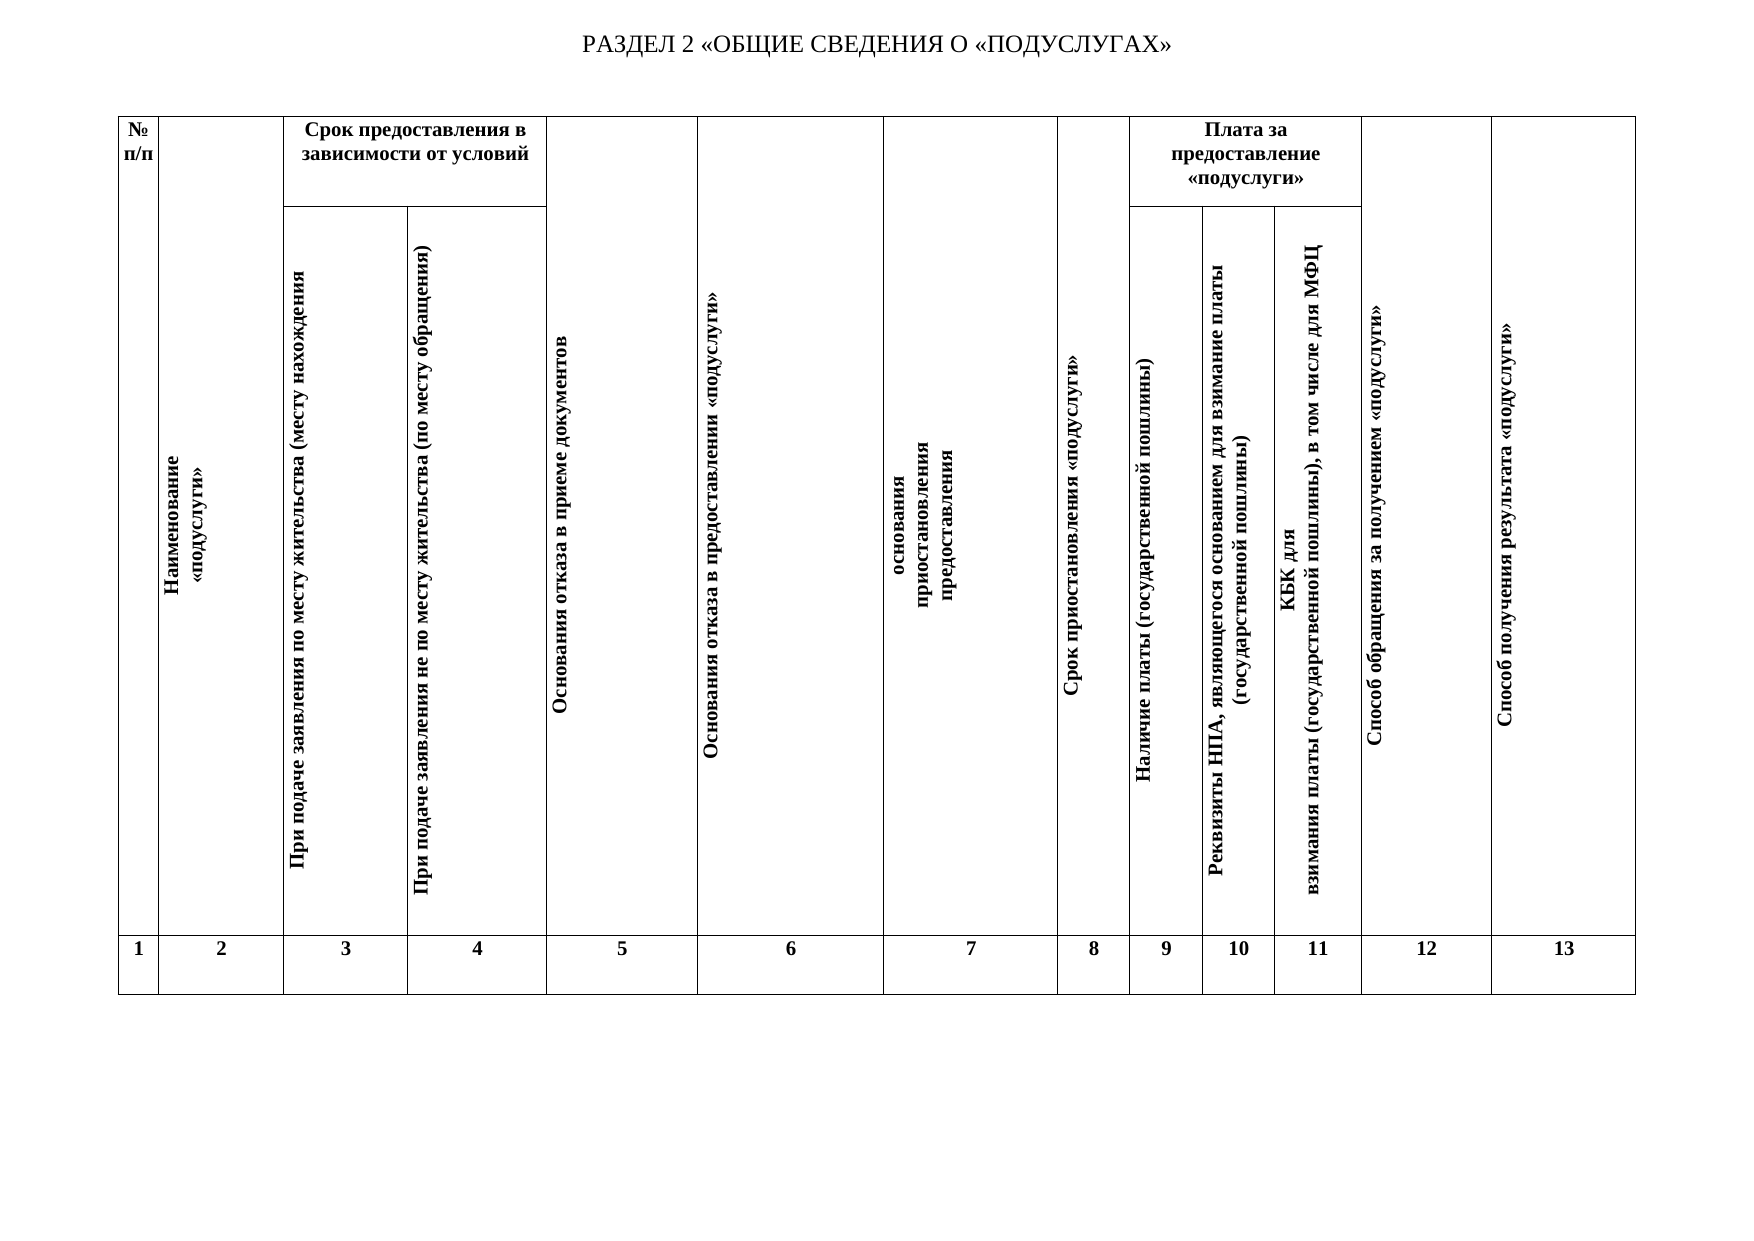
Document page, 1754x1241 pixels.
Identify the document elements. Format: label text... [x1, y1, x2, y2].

table_header Основания отказа в приеме документов [547, 117, 697, 934]
table_cell 8 [1058, 936, 1129, 994]
table_header Наименование «подуслуги» [159, 117, 283, 934]
table_header Срок приостановления «подуслуги» [1058, 117, 1129, 934]
table_header Основания отказа в предоставлении «подуслуги» [698, 117, 883, 934]
table_cell 6 [698, 936, 883, 994]
table_cell 13 [1492, 936, 1635, 994]
table_cell КБК для взимания платы (государственной пошлины), в том числе для МФЦ [1275, 207, 1361, 934]
table_cell 11 [1275, 936, 1361, 994]
table_header основания приостановления предоставления [884, 117, 1057, 934]
table_header № п/п [119, 117, 158, 934]
table_cell Наличие платы (государственной пошлины) [1130, 207, 1202, 934]
table_cell 3 [284, 936, 407, 994]
table_cell При подаче заявления по месту жительства (месту нахождения [284, 207, 407, 934]
table_header Способ обращения за получением «подуслуги» [1362, 117, 1491, 934]
table_cell 1 [119, 936, 158, 994]
table_cell 5 [547, 936, 697, 994]
table_cell При подаче заявления не по месту жительства (по месту обращения) [408, 207, 546, 934]
table_header Плата за предоставление «подуслуги» [1130, 117, 1361, 206]
table_cell Реквизиты НПА, являющегося основанием для взимание платы (государственной пошлины) [1203, 207, 1274, 934]
text РАЗДЕЛ 2 «ОБЩИЕ СВЕДЕНИЯ О «ПОДУСЛУГАХ» [118, 29, 1636, 58]
table_cell 10 [1203, 936, 1274, 994]
table_cell 7 [884, 936, 1057, 994]
table_cell 2 [159, 936, 283, 994]
table_cell 4 [408, 936, 546, 994]
table_header Способ получения результата «подуслуги» [1492, 117, 1635, 934]
table_cell 9 [1130, 936, 1202, 994]
table_header Срок предоставления в зависимости от условий [284, 117, 546, 206]
table_cell 12 [1362, 936, 1491, 994]
